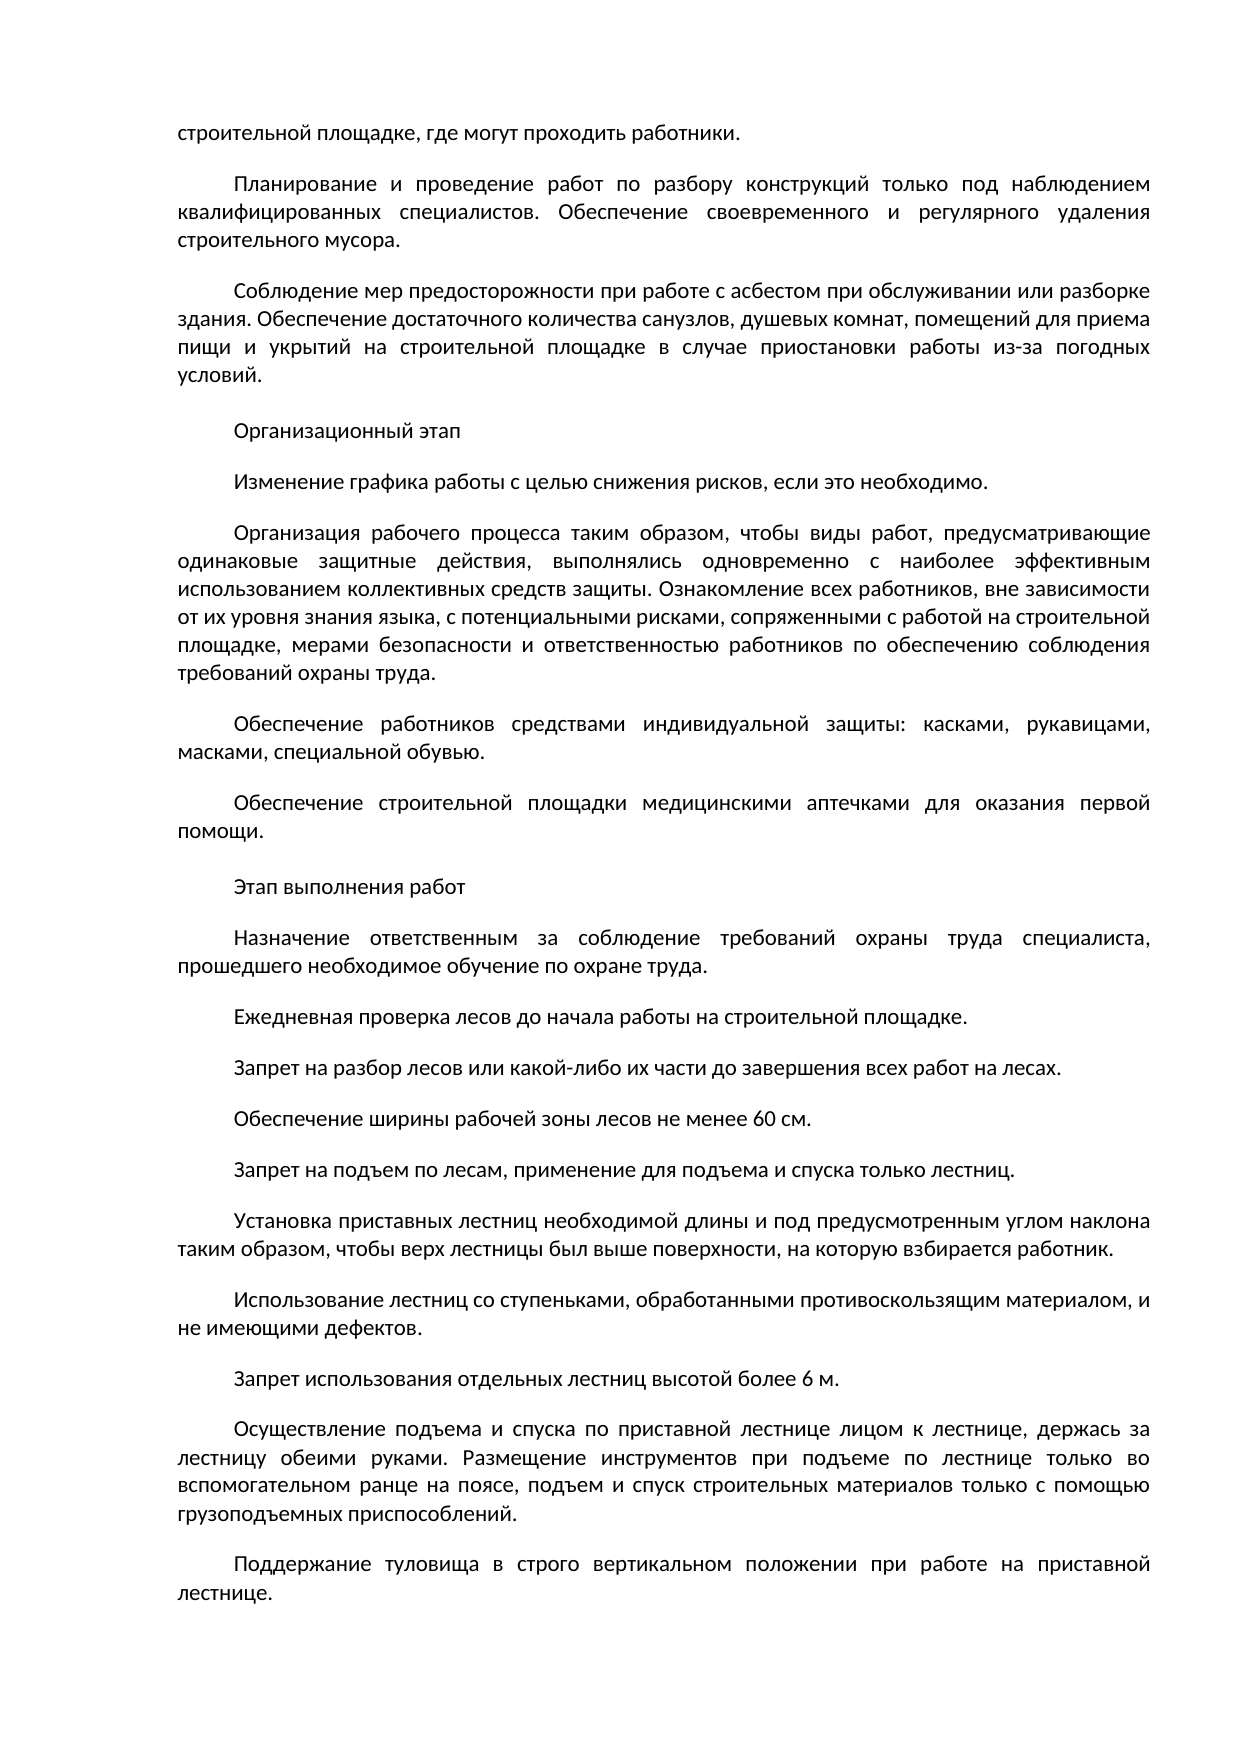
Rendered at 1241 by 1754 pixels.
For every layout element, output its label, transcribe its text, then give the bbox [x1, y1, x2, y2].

text Обеспечение ширины рабочей зоны лесов не менее 60 см. [177, 1104, 1152, 1132]
text Этап выполнения работ [177, 872, 1152, 900]
text Запрет на подъем по лесам, применение для подъема и спуска только лестниц. [177, 1155, 1152, 1183]
text Ежедневная проверка лесов до начала работы на строительной площадке. [177, 1002, 1152, 1030]
text Обеспечение работников средствами индивидуальной защиты: касками, рукавицами, масками, специальной обувью. [177, 709, 1152, 765]
text Поддержание туловища в строго вертикальном положении при работе на приставной лестнице. [177, 1549, 1152, 1606]
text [177, 118, 1152, 146]
text Назначение ответственным за соблюдение требований охраны труда специалиста, прошедшего необходимое обучение по охране труда. [177, 923, 1152, 979]
text Обеспечение строительной площадки медицинскими аптечками для оказания первой помощи. [177, 788, 1152, 844]
text Запрет на разбор лесов или какой-либо их части до завершения всех работ на лесах. [177, 1053, 1152, 1081]
text Организация рабочего процесса таким образом, чтобы виды работ, предусматривающие одинаковые защитные действия, выполнялись одновременно с наиболее эффективным использованием коллективных средств защиты. Ознакомление всех работников, вне зависимости от их уровня знания языка, с потенциальными рисками, сопряженными с работой на строительной площадке, мерами безопасности и ответственностью работников по обеспечению соблюдения требований охраны труда. [177, 518, 1152, 686]
text Организационный этап [177, 416, 1152, 444]
text Установка приставных лестниц необходимой длины и под предусмотренным углом наклона таким образом, чтобы верх лестницы был выше поверхности, на которую взбирается работник. [177, 1206, 1152, 1262]
text Осуществление подъема и спуска по приставной лестнице лицом к лестнице, держась за лестницу обеими руками. Размещение инструментов при подъеме по лестнице только во вспомогательном ранце на поясе, подъем и спуск строительных материалов только с помощью грузоподъемных приспособлений. [177, 1414, 1152, 1527]
text Соблюдение мер предосторожности при работе с асбестом при обслуживании или разборке здания. Обеспечение достаточного количества санузлов, душевых комнат, помещений для приема пищи и укрытий на строительной площадке в случае приостановки работы из-за погодных условий. [177, 276, 1152, 388]
text Планирование и проведение работ по разбору конструкций только под наблюдением квалифицированных специалистов. Обеспечение своевременного и регулярного удаления строительного мусора. [177, 169, 1152, 253]
text Использование лестниц со ступеньками, обработанными противоскользящим материалом, и не имеющими дефектов. [177, 1285, 1152, 1341]
text Изменение графика работы с целью снижения рисков, если это необходимо. [177, 467, 1152, 495]
text Запрет использования отдельных лестниц высотой более 6 м. [177, 1364, 1152, 1392]
